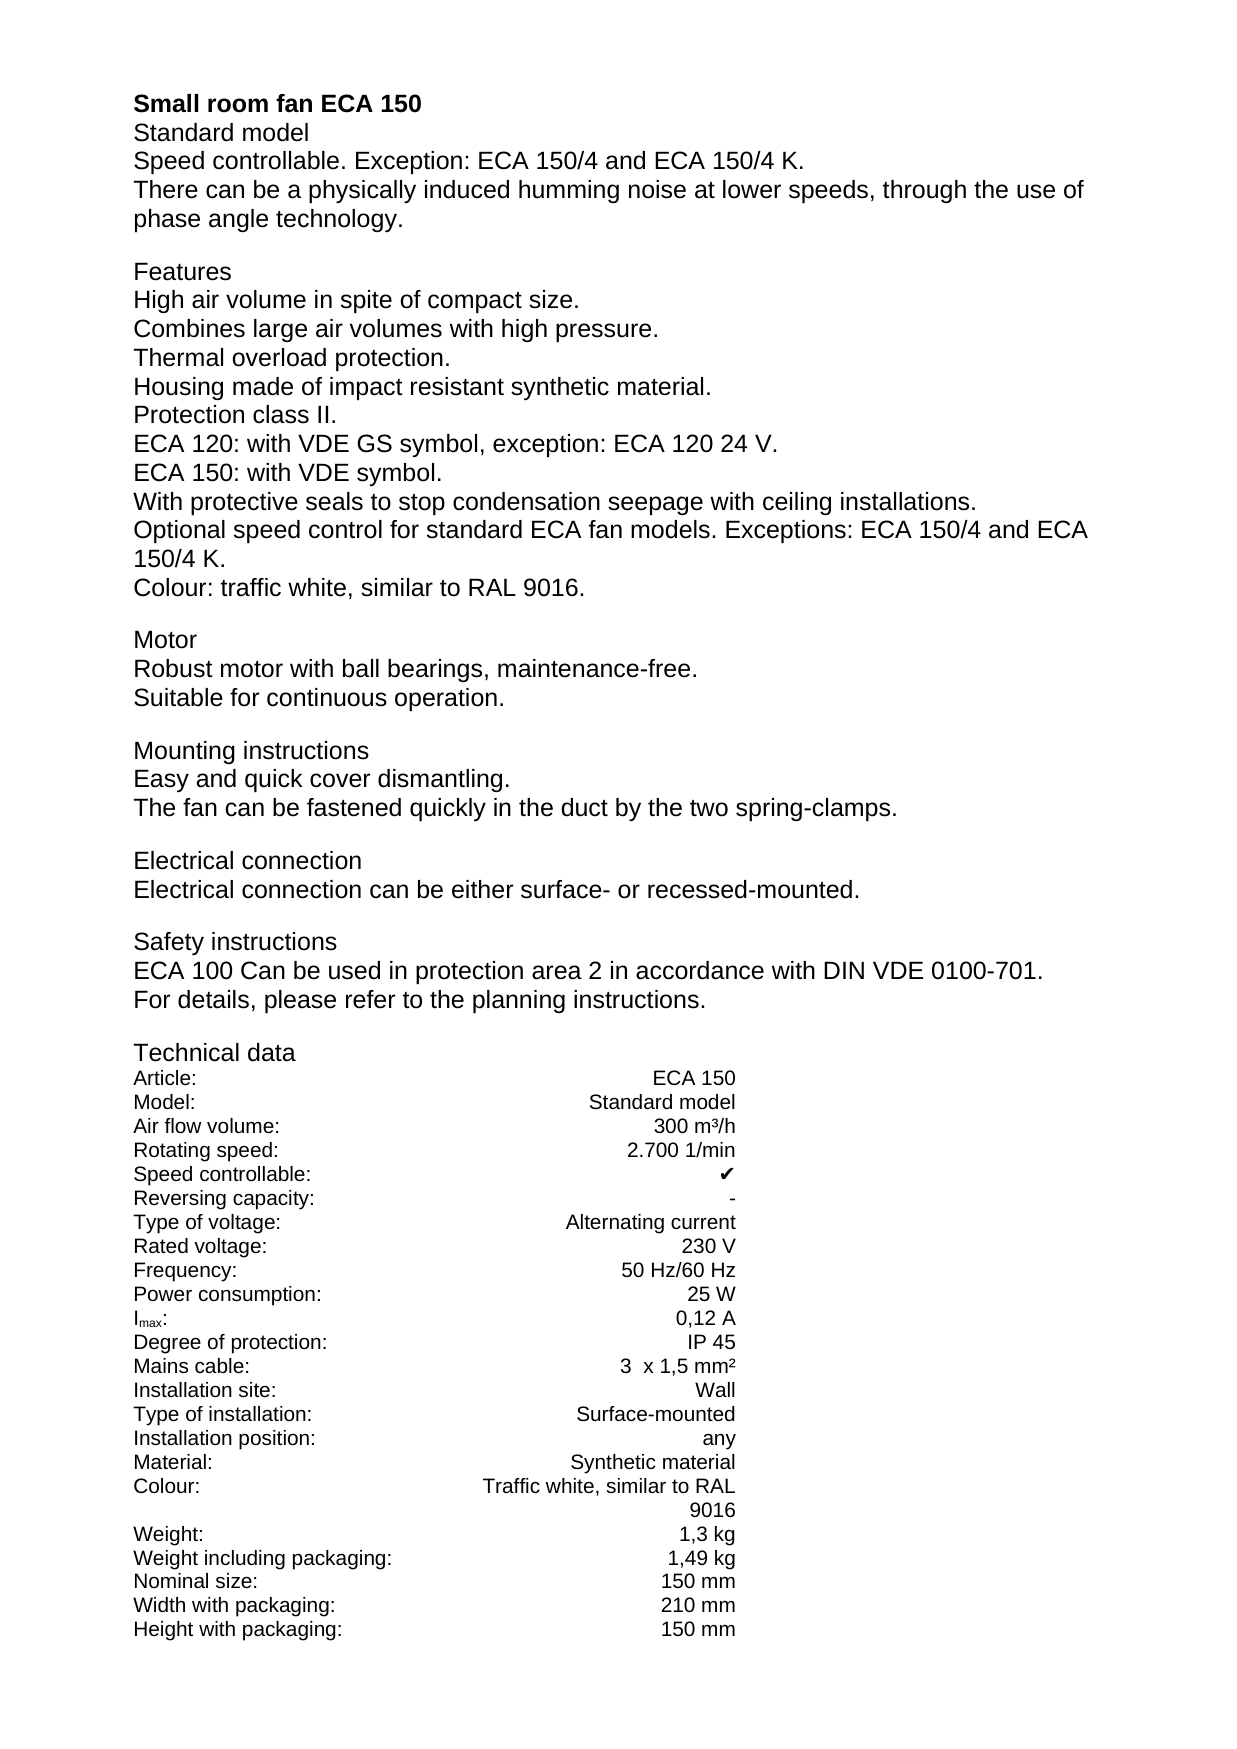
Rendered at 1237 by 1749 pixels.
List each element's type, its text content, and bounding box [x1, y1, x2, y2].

table_cell Rated voltage: [122, 1234, 434, 1258]
table_cell - [434, 1186, 747, 1210]
table_cell Traffic white, similar to RAL 9016 [434, 1474, 747, 1521]
table_cell Mains cable: [122, 1354, 434, 1378]
text Protection class II. [133, 400, 1148, 429]
table_cell Reversing capacity: [122, 1186, 434, 1210]
text Speed controllable. Exception: ECA 150/4 and ECA 150/4 K. [133, 146, 1148, 175]
table_cell Type of installation: [122, 1402, 434, 1426]
table_cell Type of voltage: [122, 1210, 434, 1234]
table_cell Wall [434, 1378, 747, 1402]
text Standard model [133, 117, 1148, 146]
table_cell Standard model [434, 1090, 747, 1114]
table_cell 50 Hz/60 Hz [434, 1258, 747, 1282]
text Features [133, 256, 1148, 285]
table_cell 210 mm [434, 1593, 747, 1617]
table_cell Synthetic material [434, 1450, 747, 1473]
text ECA 120: with VDE GS symbol, exception: ECA 120 24 V. [133, 429, 1148, 458]
text ECA 100 Can be used in protection area 2 in accordance with DIN VDE 0100-701. [133, 956, 1148, 985]
text There can be a physically induced humming noise at lower speeds, through the use of phase angle technology. [133, 175, 1148, 232]
text Suitable for continuous operation. [133, 683, 1148, 712]
text Colour: traffic white, similar to RAL 9016. [133, 573, 1148, 601]
text Easy and quick cover dismantling. [133, 764, 1148, 793]
table_cell 3 x 1,5 mm² [434, 1354, 747, 1378]
text Electrical connection can be either surface- or recessed-mounted. [133, 874, 1148, 903]
table_cell 1,49 kg [434, 1545, 747, 1569]
table_cell 1,3 kg [434, 1521, 747, 1545]
table_cell Speed controllable: [122, 1162, 434, 1186]
table_cell Degree of protection: [122, 1330, 434, 1354]
table_cell Rotating speed: [122, 1138, 434, 1162]
text Housing made of impact resistant synthetic material. [133, 371, 1148, 400]
text Technical data [133, 1037, 1148, 1066]
table_cell any [434, 1426, 747, 1449]
text Safety instructions [133, 927, 1148, 956]
table_cell Weight including packaging: [122, 1545, 434, 1569]
table_header Article: [122, 1066, 434, 1090]
table_cell Model: [122, 1090, 434, 1114]
table_cell Alternating current [434, 1210, 747, 1234]
table_header ECA 150 [434, 1066, 747, 1090]
text For details, please refer to the planning instructions. [133, 985, 1148, 1013]
table_cell 25 W [434, 1282, 747, 1306]
table_cell Installation site: [122, 1378, 434, 1402]
text High air volume in spite of compact size. [133, 285, 1148, 314]
table_cell Width with packaging: [122, 1593, 434, 1617]
table_cell 230 V [434, 1234, 747, 1258]
table_cell 2.700 1/min [434, 1138, 747, 1162]
text Combines large air volumes with high pressure. [133, 314, 1148, 343]
table_cell Weight: [122, 1521, 434, 1545]
table_cell Nominal size: [122, 1569, 434, 1593]
table_cell Installation position: [122, 1426, 434, 1449]
table_cell Air flow volume: [122, 1114, 434, 1138]
text Thermal overload protection. [133, 343, 1148, 371]
table_cell 150 mm [434, 1617, 747, 1641]
text Small room fan ECA 150 [133, 89, 1148, 117]
table_cell 150 mm [434, 1569, 747, 1593]
text With protective seals to stop condensation seepage with ceiling installations. [133, 486, 1148, 515]
table_cell Material: [122, 1450, 434, 1473]
table_cell 300 m³/h [434, 1114, 747, 1138]
table_cell ✔ [434, 1162, 747, 1186]
text Electrical connection [133, 846, 1148, 874]
table_cell IP 45 [434, 1330, 747, 1354]
table_cell Colour: [122, 1474, 434, 1521]
text Motor [133, 625, 1148, 654]
table_cell Power consumption: [122, 1282, 434, 1306]
table_cell Imax: [122, 1306, 434, 1330]
text The fan can be fastened quickly in the duct by the two spring-clamps. [133, 793, 1148, 822]
table_cell Height with packaging: [122, 1617, 434, 1641]
table_cell Frequency: [122, 1258, 434, 1282]
table_cell Surface-mounted [434, 1402, 747, 1426]
text Mounting instructions [133, 736, 1148, 764]
text ECA 150: with VDE symbol. [133, 458, 1148, 486]
text Robust motor with ball bearings, maintenance-free. [133, 654, 1148, 683]
table_cell 0,12 A [434, 1306, 747, 1330]
text Optional speed control for standard ECA fan models. Exceptions: ECA 150/4 and ECA 150/4 K. [133, 515, 1148, 573]
